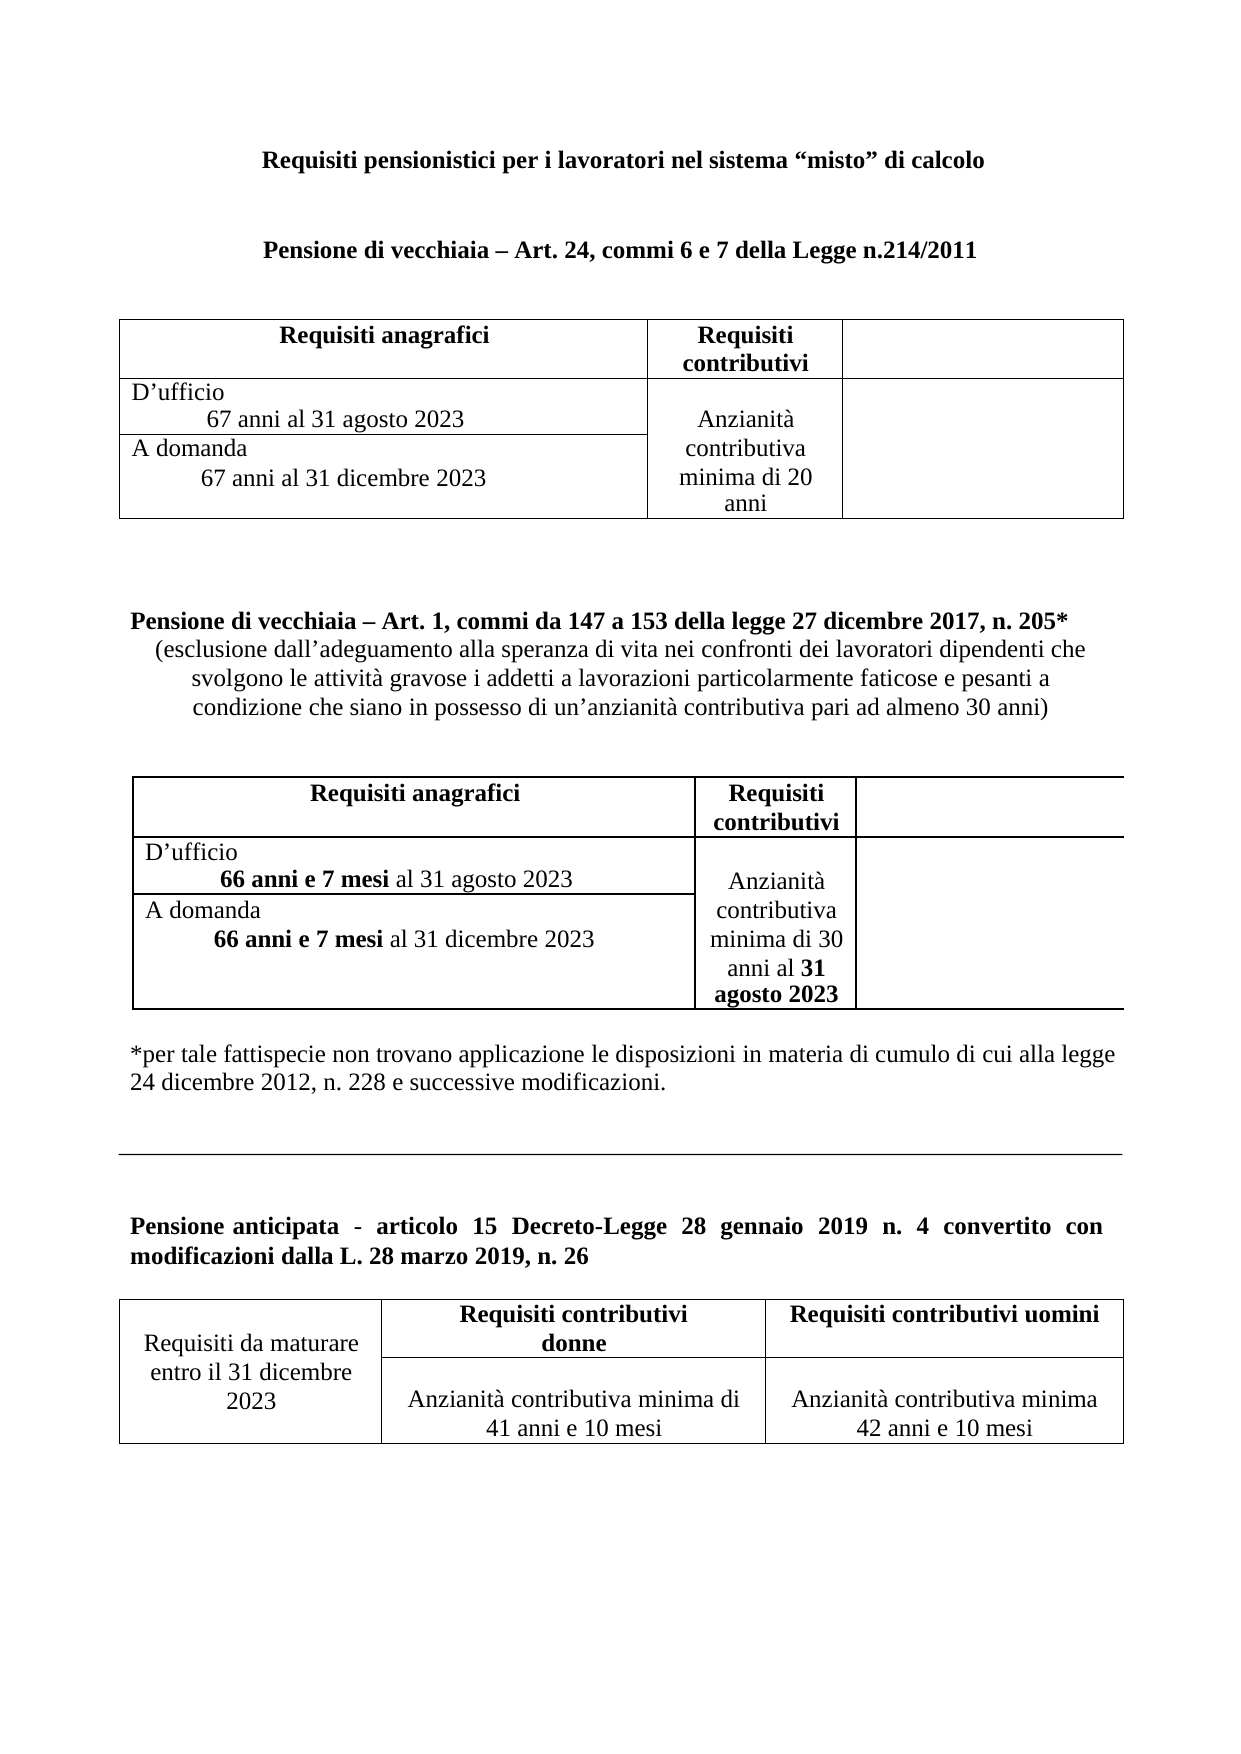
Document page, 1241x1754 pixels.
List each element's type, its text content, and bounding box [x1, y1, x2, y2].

table_header Requisiti anagrafici [134, 778, 694, 836]
table_cell 67 anni al 31 agosto 2023 [120, 406, 647, 434]
table_cell Anzianità contributiva minima 42 anni e 10 mesi [766, 1358, 1123, 1443]
text Pensione di vecchiaia – Art. 1, commi da 147 a 153 della legge 27 dicembre 2017, n. 205* [108, 606, 1090, 634]
table_cell [857, 838, 1124, 1008]
table_cell A domanda 66 anni e 7 mesi al 31 dicembre 2023 [134, 895, 694, 1008]
table_cell Anzianità [648, 406, 842, 434]
table_cell 67 anni al 31 dicembre 2023 [120, 462, 647, 518]
table_cell minima di 20 anni [648, 462, 842, 518]
table_header [843, 320, 1123, 378]
table_cell contributiva [648, 434, 842, 462]
table_header Requisiti da maturare entro il 31 dicembre 2023 [120, 1300, 381, 1443]
table_header Requisiti contributivi [696, 778, 855, 836]
table_header Requisiti anagrafici [120, 320, 647, 378]
text *per tale fattispecie non trovano applicazione le disposizioni in materia di cumulo di cui alla legge 24 dicembre 2012, n. 228 e successive modificazioni. [130, 1039, 1132, 1096]
text Pensione anticipata - articolo 15 Decreto-Legge 28 gennaio 2019 n. 4 convertito con [130, 1211, 1134, 1239]
text (esclusione dall’adeguamento alla speranza di vita nei confronti dei lavoratori dipendenti che svolgono le attività gravose i addetti a lavorazioni particolarmente faticose e pesanti a condizione che siano in possesso di un’anzianità contributiva pari ad almeno 30 anni) [133, 634, 1107, 721]
table_cell [648, 379, 842, 406]
text modificazioni dalla L. 28 marzo 2019, n. 26 [130, 1241, 1134, 1269]
text Requisiti pensionistici per i lavoratori nel sistema “misto” di calcolo [129, 145, 1117, 174]
table_cell [843, 379, 1123, 518]
table_cell Anzianità contributiva minima di 30 anni al 31 agosto 2023 [696, 838, 855, 1008]
table_header Requisiti contributivi uomini [766, 1300, 1123, 1357]
table_cell D’ufficio 66 anni e 7 mesi al 31 agosto 2023 [134, 838, 694, 893]
table_header Requisiti contributivi donne [382, 1300, 765, 1357]
table_cell D’ufficio [120, 379, 647, 406]
table_header Requisiti contributivi [648, 320, 842, 378]
table_cell A domanda [120, 435, 647, 462]
table_cell Anzianità contributiva minima di 41 anni e 10 mesi [382, 1358, 765, 1443]
text Pensione di vecchiaia – Art. 24, commi 6 e 7 della Legge n.214/2011 [129, 235, 1111, 264]
table_header [857, 778, 1124, 836]
